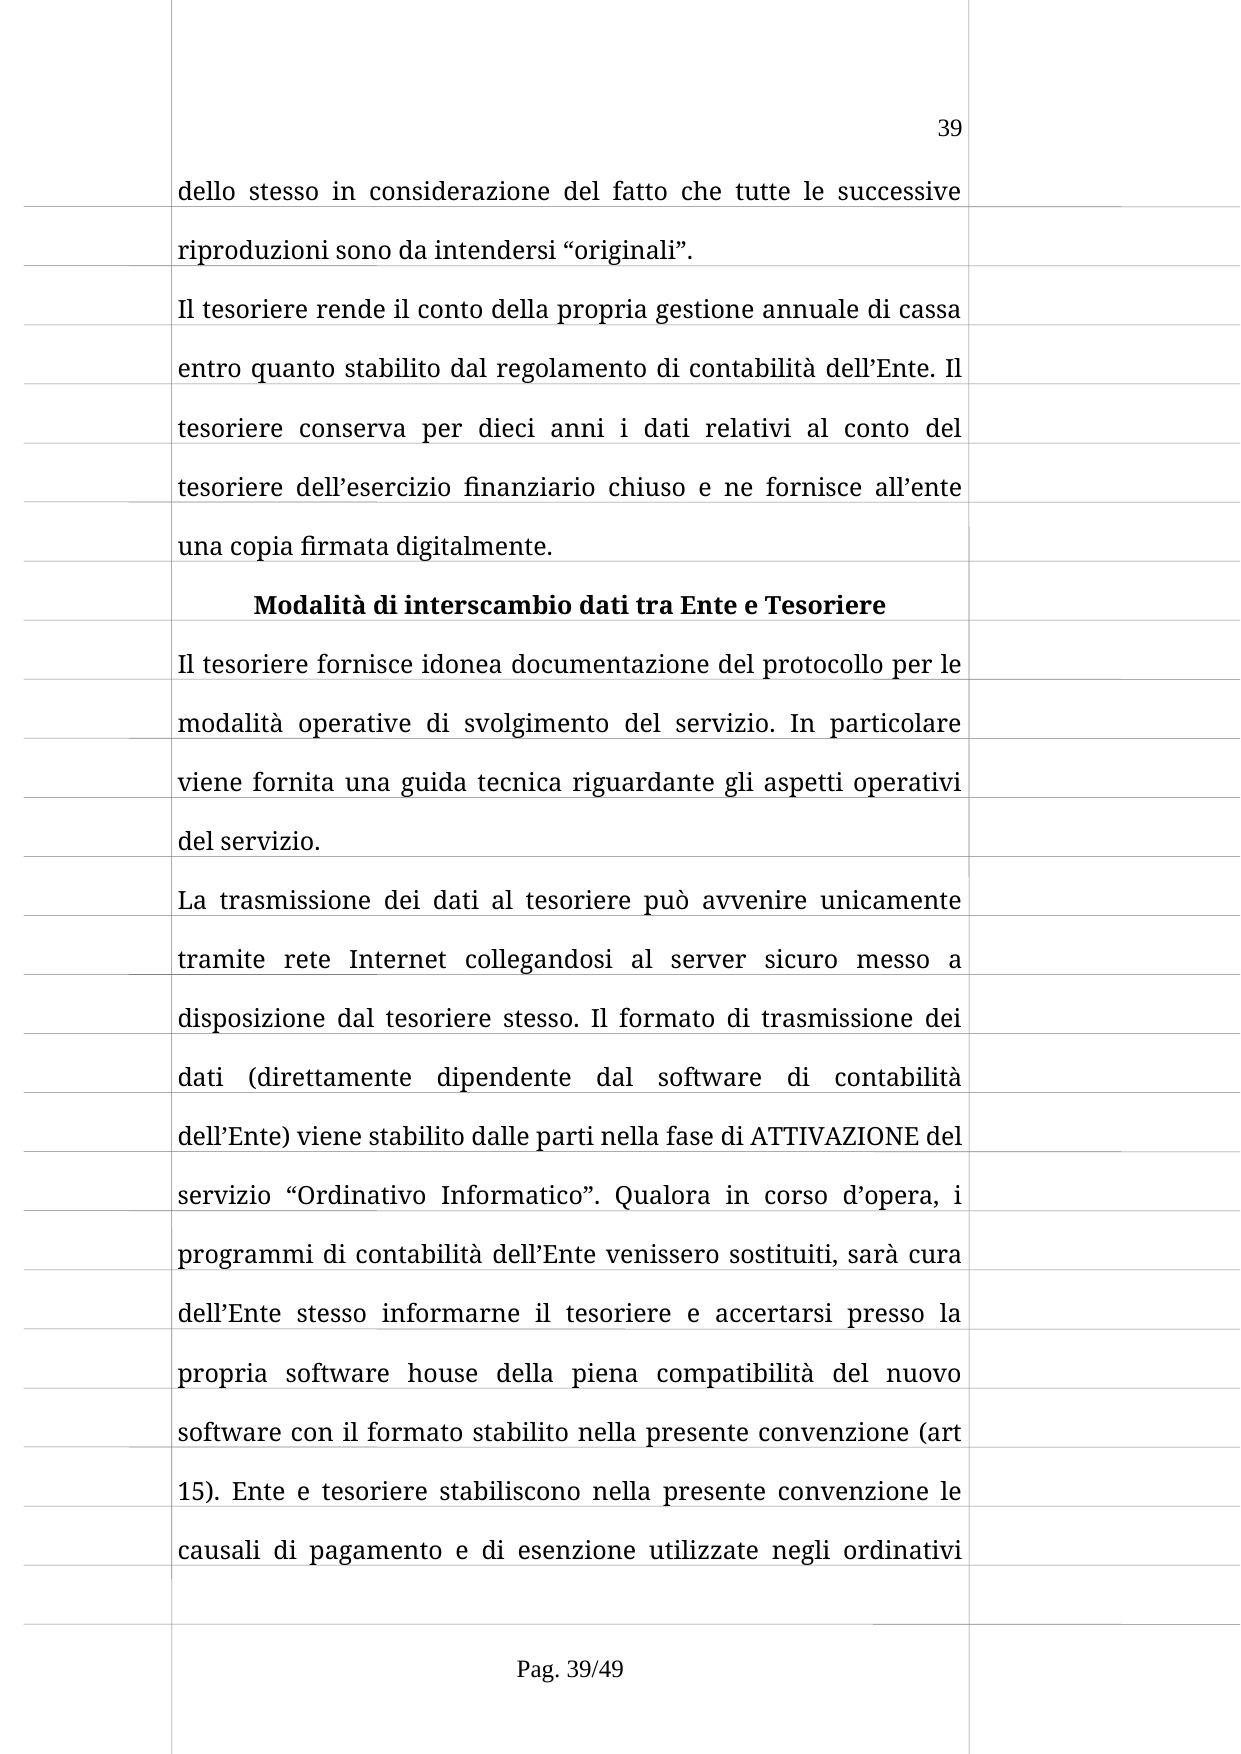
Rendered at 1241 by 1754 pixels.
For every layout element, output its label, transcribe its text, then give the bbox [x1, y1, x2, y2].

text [177, 862, 963, 1571]
text Il tesoriere fornisce idonea documentazione del protocollo per le modalità operative di svolgimento del servizio. In particolare viene fornita una guida tecnica riguardante gli aspetti operativi del servizio. [177, 626, 963, 862]
text Modalità di interscambio dati tra Ente e Tesoriere [177, 567, 963, 626]
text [177, 153, 963, 272]
text Il tesoriere rende il conto della propria gestione annuale di cassa entro quanto stabilito dal regolamento di contabilità dell’Ente. Il tesoriere conserva per dieci anni i dati relativi al conto del tesoriere dell’esercizio finanziario chiuso e ne fornisce all’ente una copia firmata digitalmente. [177, 272, 963, 567]
